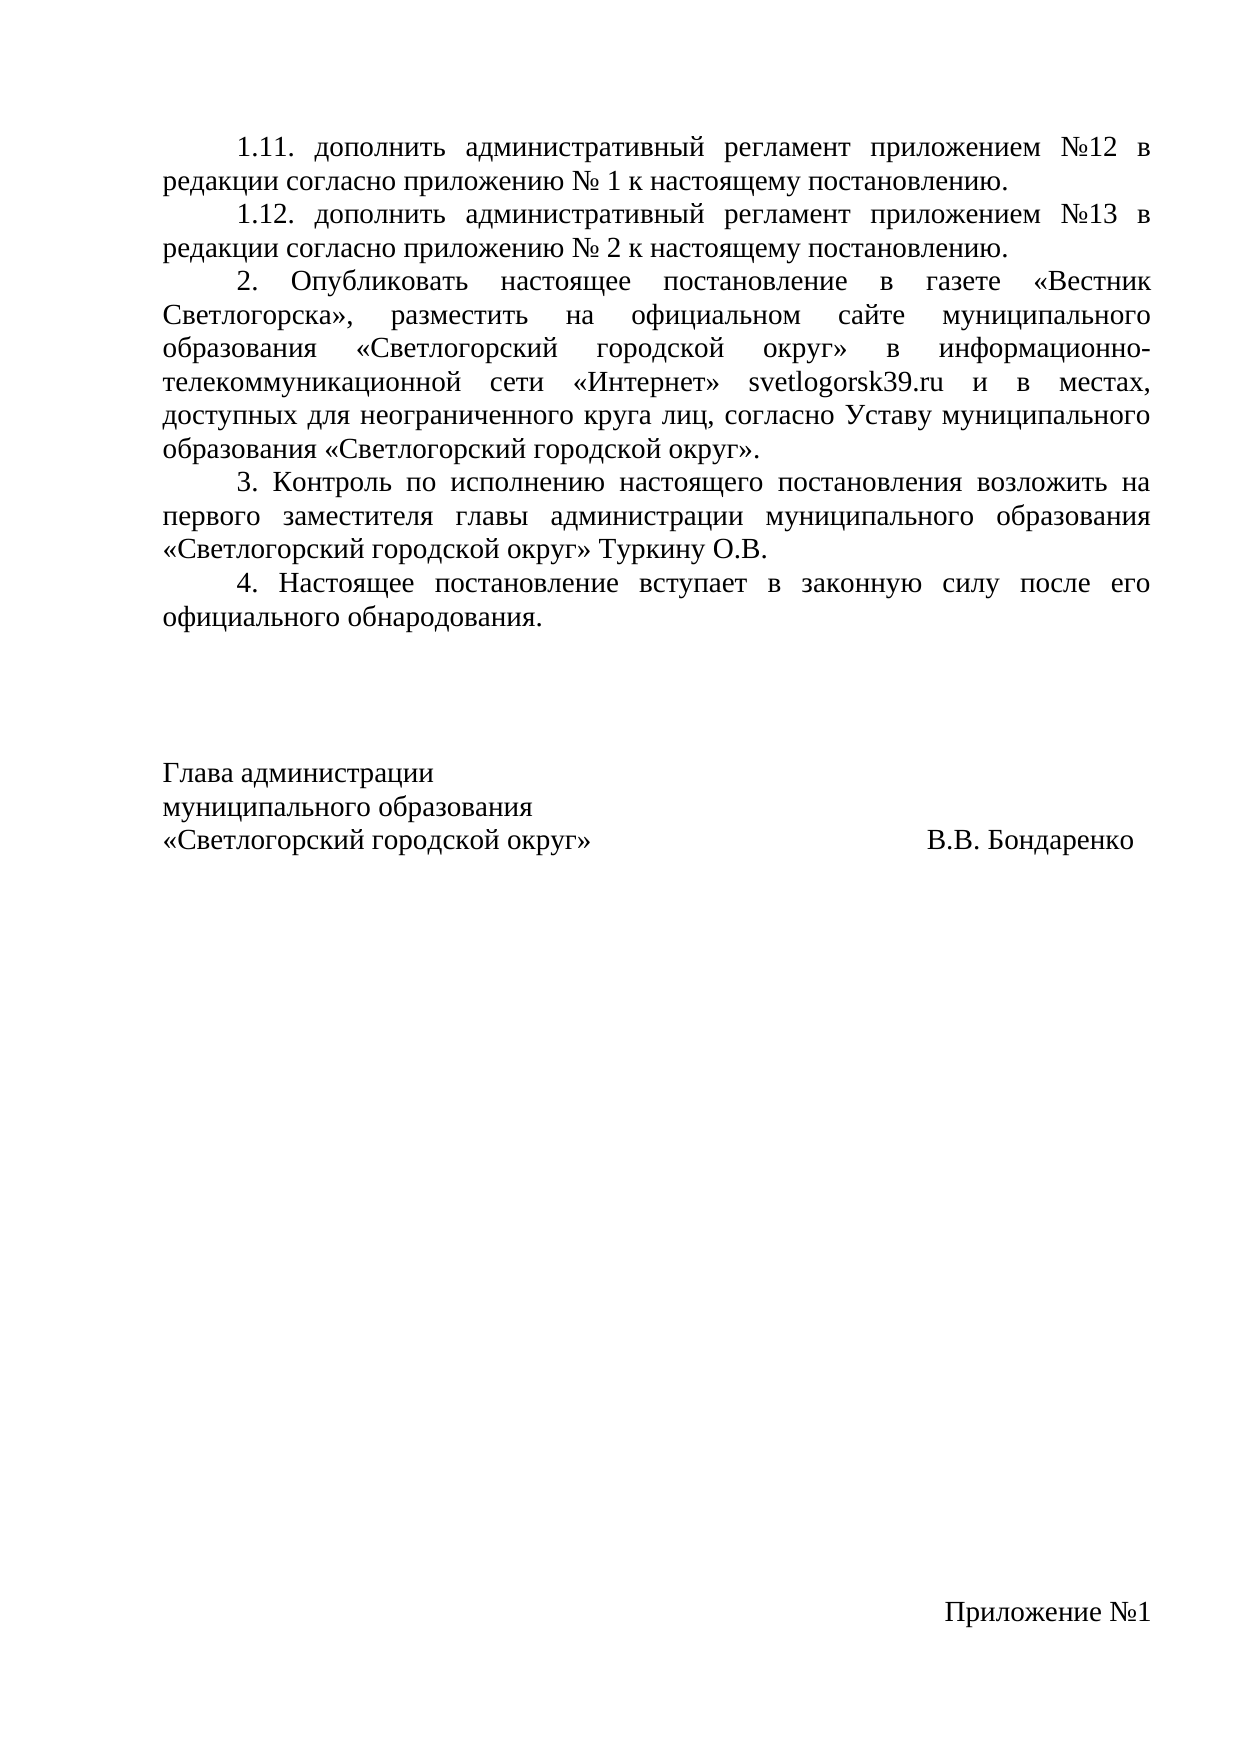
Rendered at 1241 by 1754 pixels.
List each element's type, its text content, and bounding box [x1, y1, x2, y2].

text Приложение №1 [162, 1594, 1152, 1627]
text 3. Контроль по исполнению настоящего постановления возложить на первого заместителя главы администрации муниципального образования «Светлогорский городской округ» Туркину О.В. [162, 464, 1152, 565]
text «Светлогорский городской округ» В.В. Бондаренко [162, 822, 1152, 856]
text 1.12. дополнить административный регламент приложением №13 в редакции согласно приложению № 2 к настоящему постановлению. [162, 196, 1152, 263]
text Глава администрации [162, 755, 1152, 789]
text 1.11. дополнить административный регламент приложением №12 в редакции согласно приложению № 1 к настоящему постановлению. [162, 129, 1152, 196]
text 4. Настоящее постановление вступает в законную силу после его официального обнародования. [162, 565, 1152, 632]
text муниципального образования [162, 789, 1152, 822]
text 2. Опубликовать настоящее постановление в газете «Вестник Светлогорска», разместить на официальном сайте муниципального образования «Светлогорский городской округ» в информационно-телекоммуникационной сети «Интернет» svetlogorsk39.ru и в местах, доступных для неограниченного круга лиц, согласно Уставу муниципального образования «Светлогорский городской округ». [162, 263, 1152, 464]
